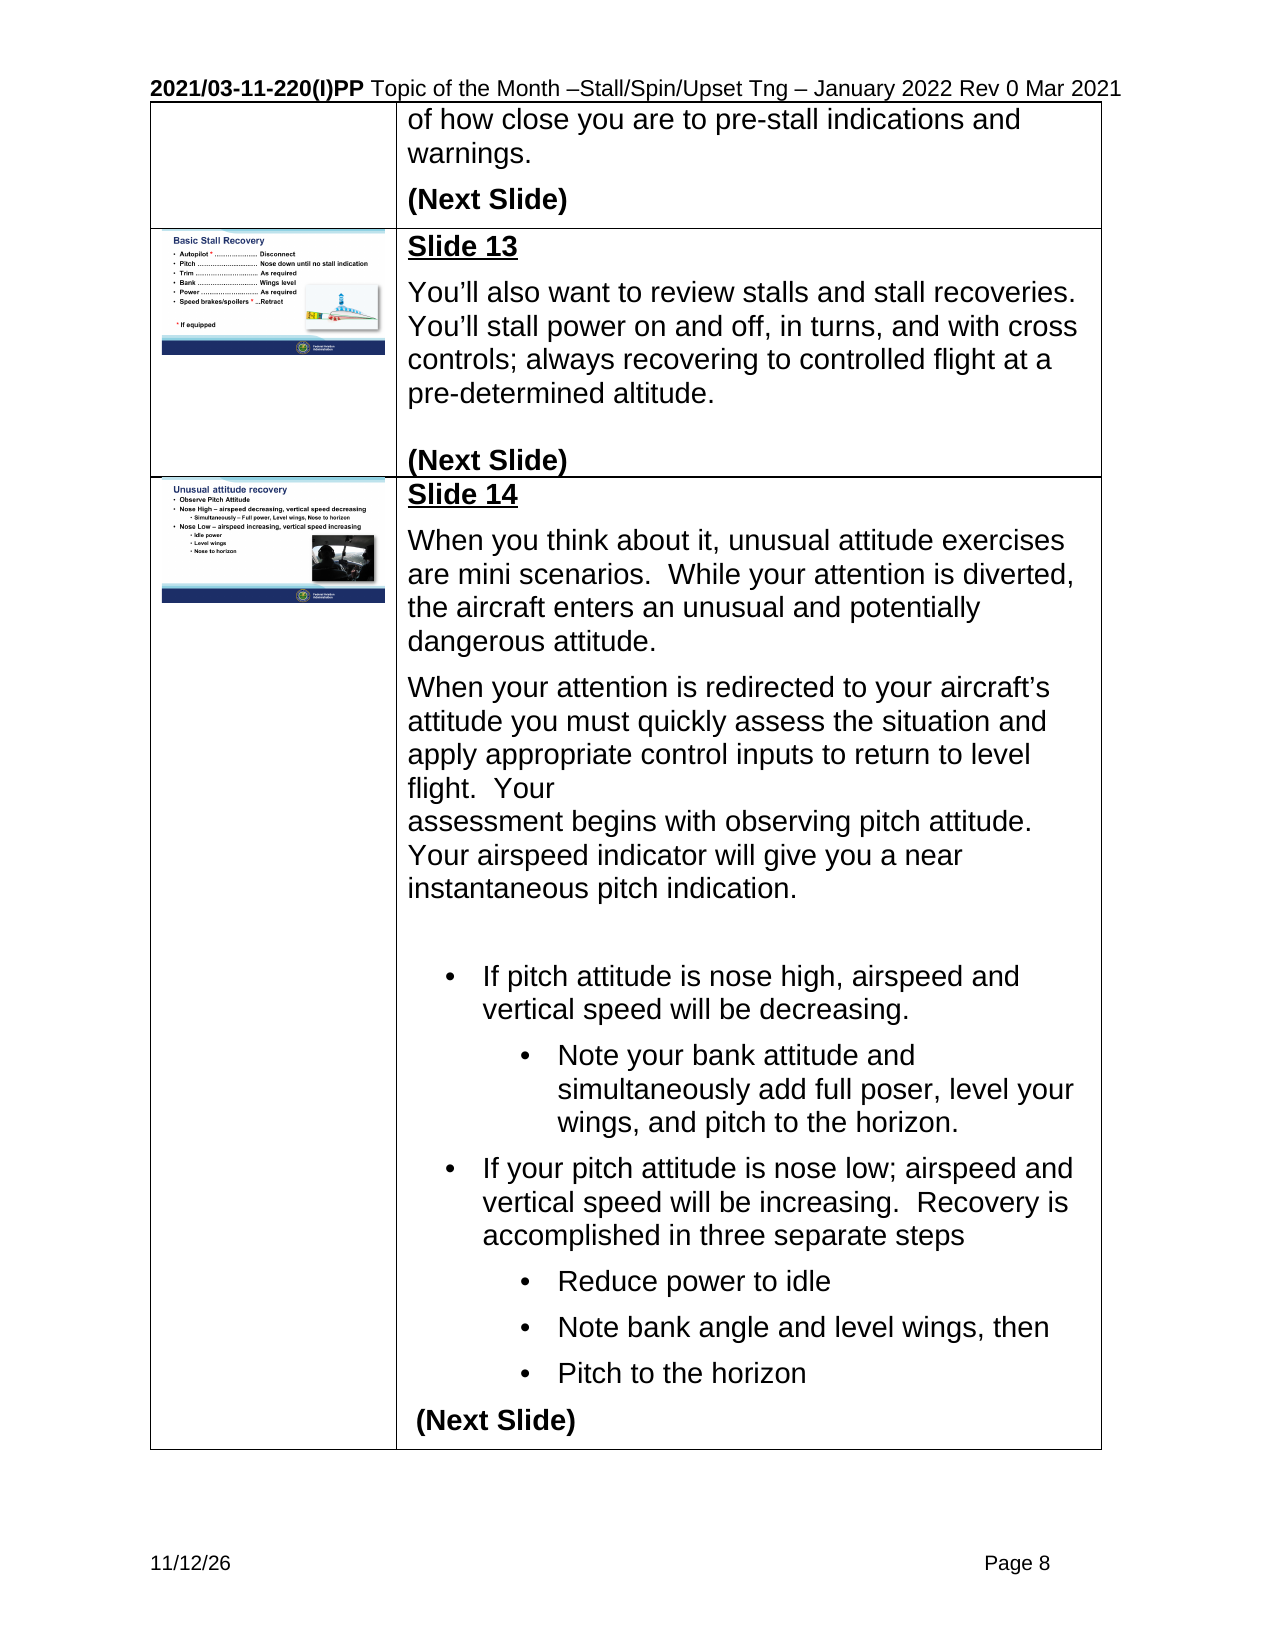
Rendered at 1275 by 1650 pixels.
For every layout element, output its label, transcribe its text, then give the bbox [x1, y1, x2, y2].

picture [161, 229, 385, 355]
table_cell Slide 14 When you think about it, unusual attitude exercises are mini scenarios. While your attention is diverted, the aircraft enters an unusual and potentially dangerous attitude. When your attention is redirected to your aircraft’s attitude you must quickly assess the situation and apply appropriate control inputs to return to level flight. Your assessment begins with observing pitch attitude. Your airspeed indicator will give you a near instantaneous pitch indication. If pitch attitude is nose high, airspeed and vertical speed will be decreasing. Note your bank attitude and simultaneously add full poser, level your wings, and pitch to the horizon. If your pitch attitude is nose low; airspeed and vertical speed will be increasing. Recovery is accomplished in three separate steps Reduce power to idle Note bank angle and level wings, then Pitch to the horizon (Next Slide) [397, 478, 1101, 1449]
table_cell [151, 229, 396, 476]
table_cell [397, 103, 1101, 228]
table_cell [151, 103, 396, 228]
table_cell Slide 13 You’ll also want to review stalls and stall recoveries. You’ll stall power on and off, in turns, and with cross controls; always recovering to controlled flight at a pre-determined altitude. (Next Slide) [397, 229, 1101, 476]
table_cell [151, 478, 396, 1449]
picture [161, 477, 385, 603]
